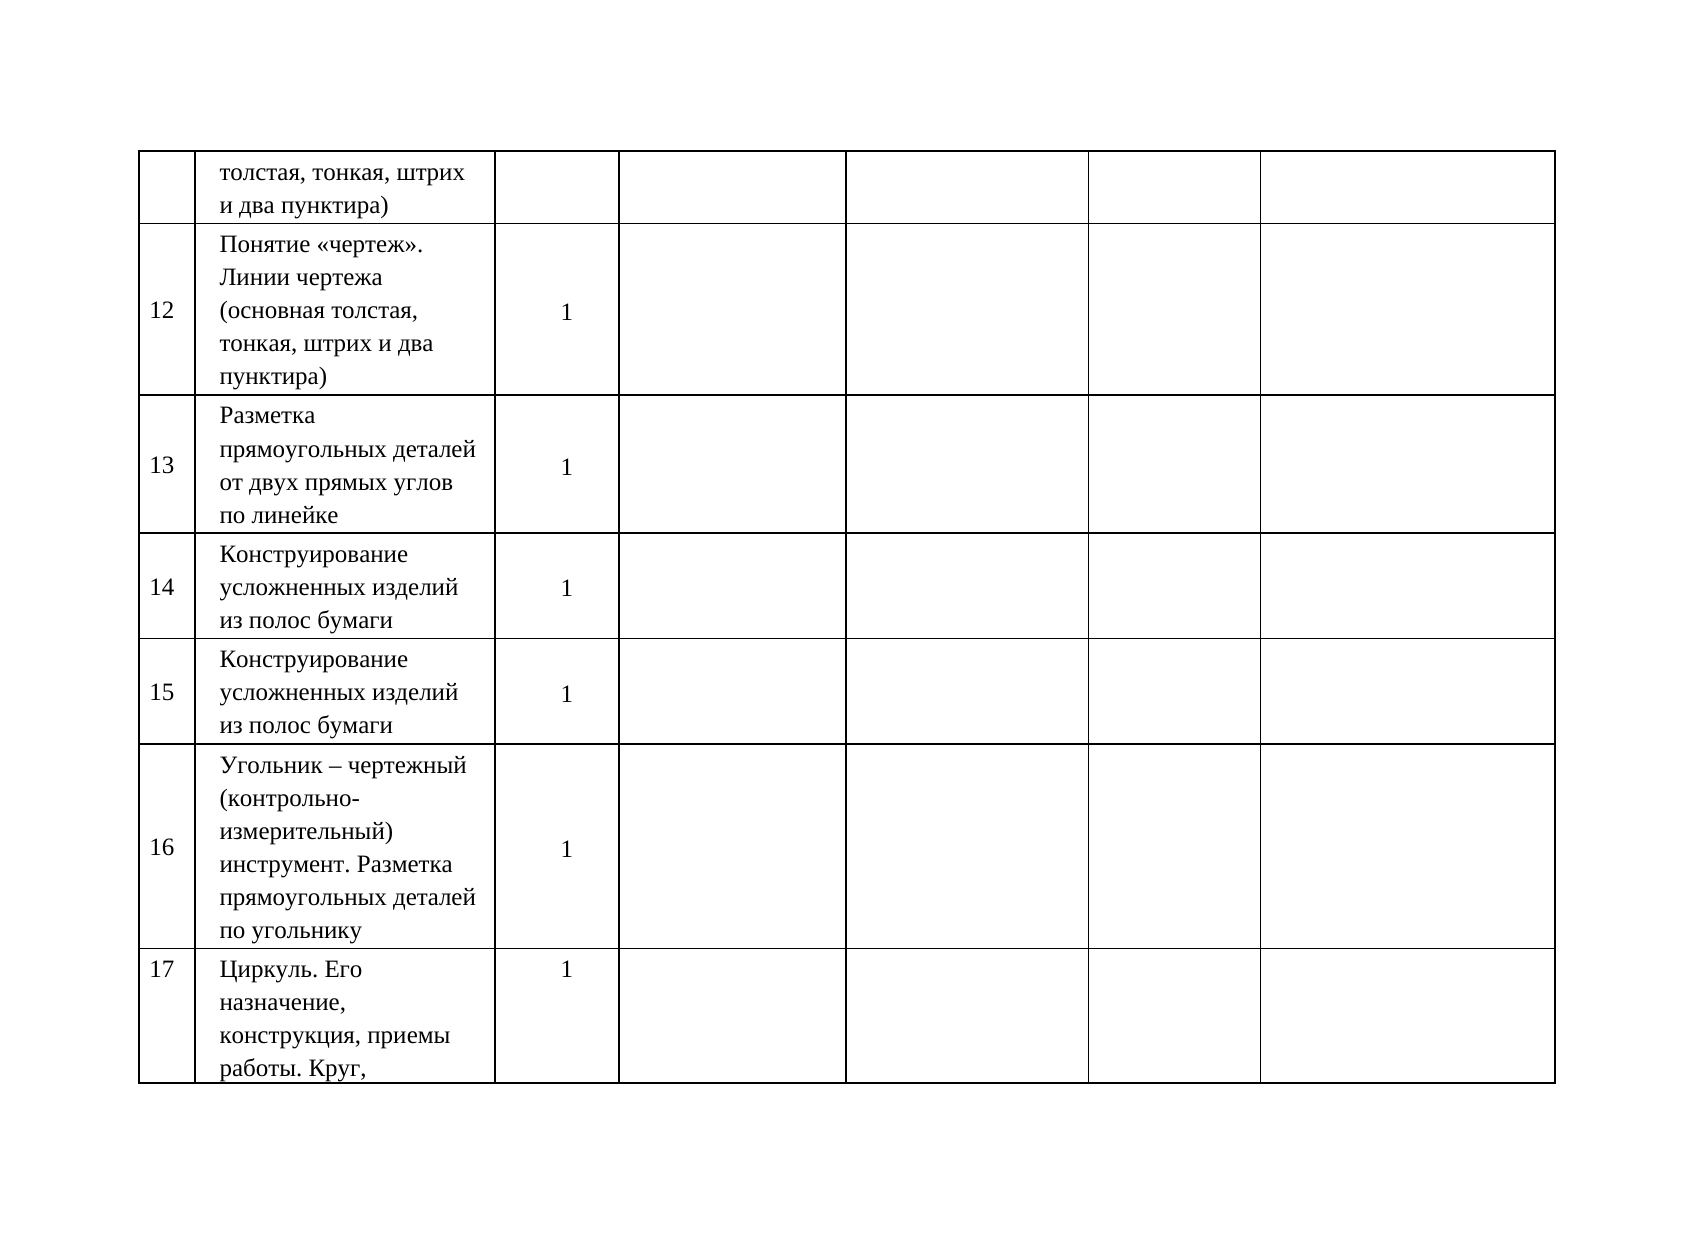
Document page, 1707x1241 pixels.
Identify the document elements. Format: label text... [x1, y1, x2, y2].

table_cell 1 [496, 224, 618, 394]
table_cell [196, 949, 494, 1082]
table_cell [1261, 949, 1554, 1082]
table_cell [1089, 396, 1260, 532]
table_cell [1089, 639, 1260, 743]
table_cell Конструирование усложненных изделий из полос бумаги [196, 534, 494, 638]
table_cell 17 [140, 949, 194, 1082]
table_cell [620, 396, 845, 532]
table_cell [620, 745, 845, 948]
table_cell [620, 639, 845, 743]
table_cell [196, 152, 494, 222]
table_cell [1261, 639, 1554, 743]
table_cell [1089, 534, 1260, 638]
table_cell 1 [496, 949, 618, 1082]
table_cell [1089, 949, 1260, 1082]
table_cell 14 [140, 534, 194, 638]
table_cell [1089, 224, 1260, 394]
table_cell [1261, 152, 1554, 222]
table_cell Разметка прямоугольных деталей от двух прямых углов по линейке [196, 396, 494, 532]
table_cell 15 [140, 639, 194, 743]
table_cell [1261, 224, 1554, 394]
table_cell Понятие «чертеж». Линии чертежа (основная толстая, тонкая, штрих и два пунктира) [196, 224, 494, 394]
table_cell 11 [140, 152, 194, 222]
table_cell [1261, 534, 1554, 638]
table_cell [620, 534, 845, 638]
table_cell 16 [140, 745, 194, 948]
table_cell 13 [140, 396, 194, 532]
table_cell Угольник – чертежный (контрольно-измерительный) инструмент. Разметка прямоугольных деталей по угольнику [196, 745, 494, 948]
table_cell [1261, 396, 1554, 532]
table_cell [847, 949, 1088, 1082]
table_cell [847, 152, 1088, 222]
table_cell 1 [496, 152, 618, 222]
table_cell 1 [496, 639, 618, 743]
table_cell [847, 224, 1088, 394]
table_cell [847, 396, 1088, 532]
table_cell [1089, 152, 1260, 222]
table_cell [1089, 745, 1260, 948]
table_cell [847, 534, 1088, 638]
table_cell [620, 152, 845, 222]
table_cell [847, 639, 1088, 743]
table_cell 1 [496, 396, 618, 532]
table_cell Конструирование усложненных изделий из полос бумаги [196, 639, 494, 743]
table_cell 1 [496, 745, 618, 948]
table_cell [1261, 745, 1554, 948]
table_cell [620, 949, 845, 1082]
table_cell [620, 224, 845, 394]
table_cell 1 [496, 534, 618, 638]
table_cell 12 [140, 224, 194, 394]
table_cell [847, 745, 1088, 948]
